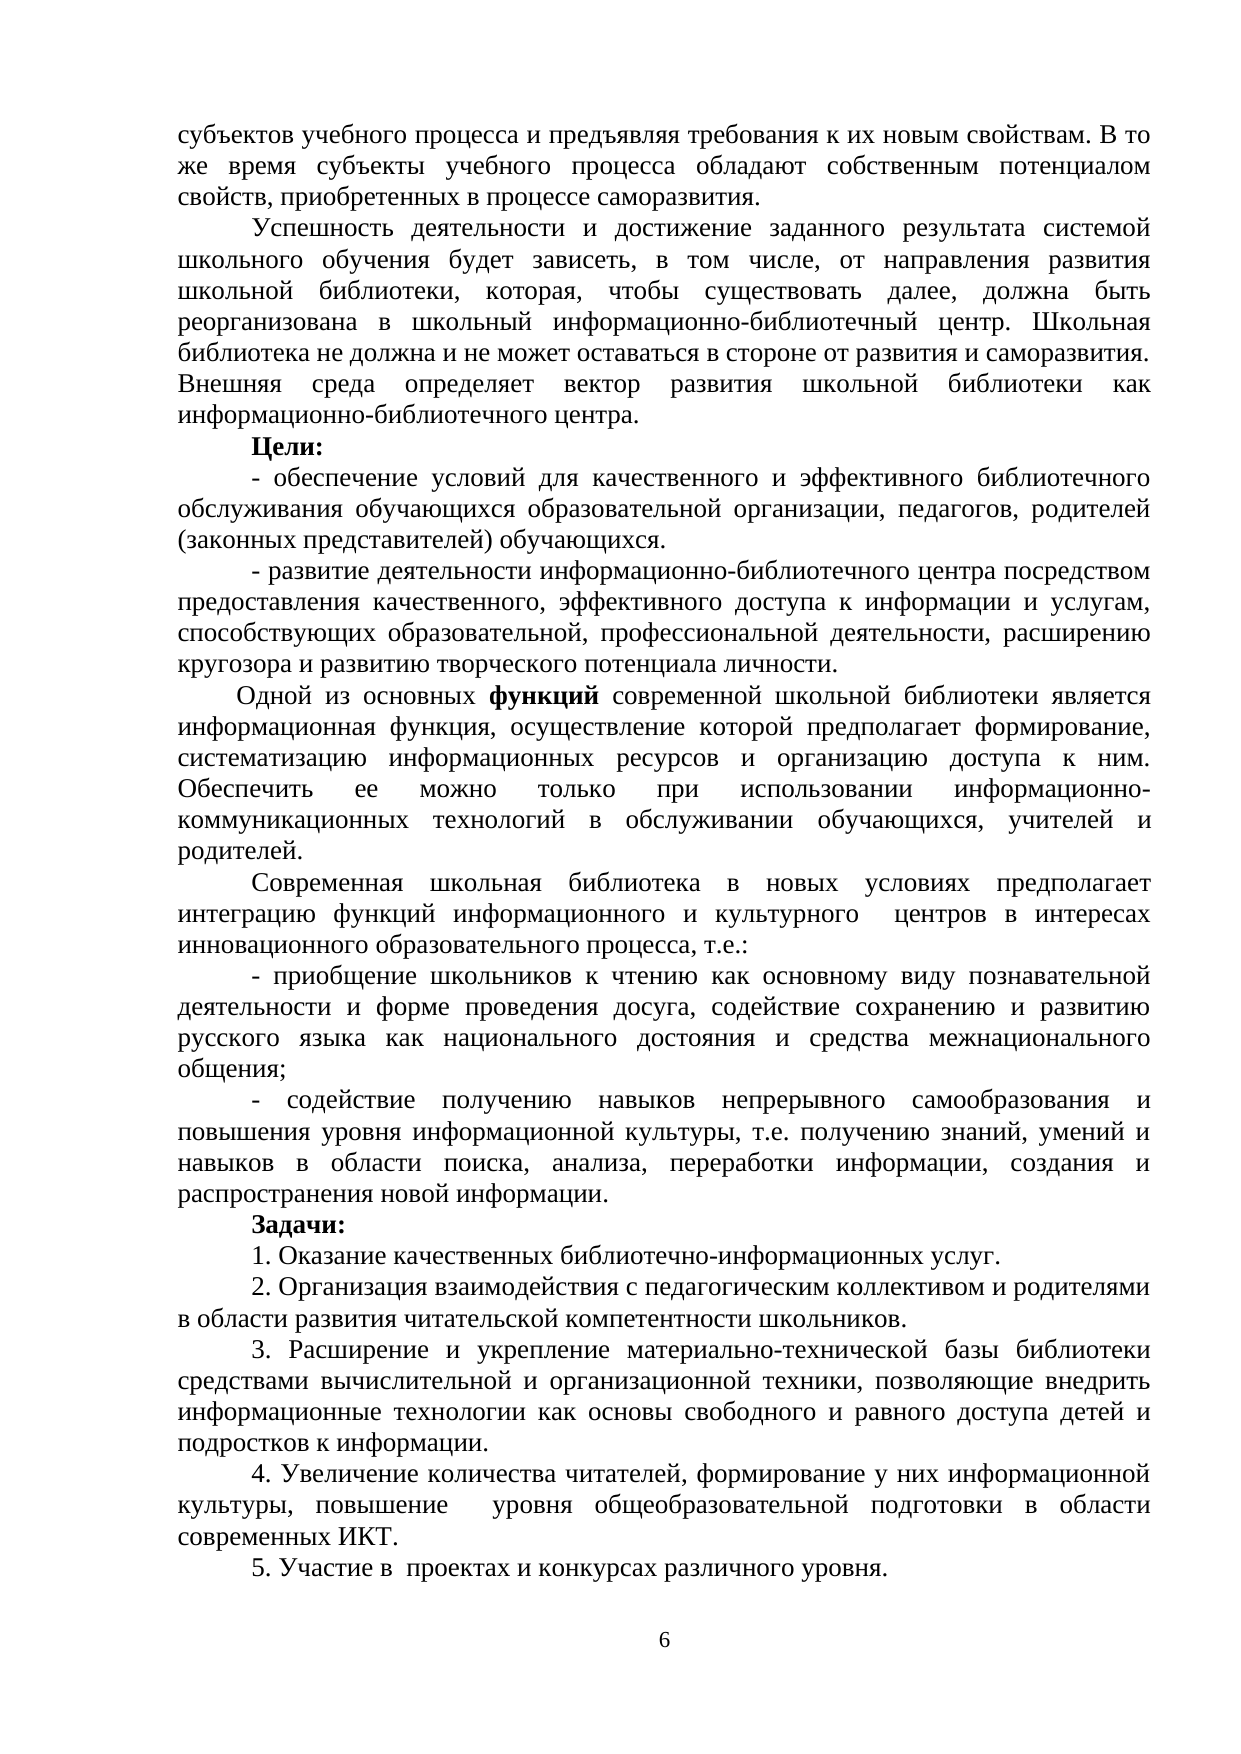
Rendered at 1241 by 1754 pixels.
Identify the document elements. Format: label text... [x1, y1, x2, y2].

text Задачи: [177, 1271, 1152, 1302]
text Цели: [177, 492, 1152, 523]
text 3. Расширение и укрепление материально-технической базы библиотеки средствами вычислительной и организационной техники, позволяющие внедрить информационные технологии как основы свободного и равного доступа детей и подростков к информации. [177, 1395, 1152, 1520]
text Одной из основных функций современной школьной библиотеки является информационная функция, осуществление которой предполагает формирование, систематизацию информационных ресурсов и организацию доступа к ним. Обеспечить ее можно только при использовании информационно-коммуникационных технологий в обслуживании обучающихся, учителей и родителей. [177, 741, 1152, 928]
text - содействие получению навыков непрерывного самообразования и повышения уровня информационной культуры, т.е. получению знаний, умений и навыков в области поиска, анализа, переработки информации, создания и распространения новой информации. [177, 1146, 1152, 1271]
text 2. Организация взаимодействия с педагогическим коллективом и родителями в области развития читательской компетентности школьников. [177, 1333, 1152, 1395]
text Современная школьная библиотека в новых условиях предполагает интеграцию функций информационного и культурного центров в интересах инновационного образовательного процесса, т.е.: [177, 928, 1152, 1021]
text Успешность деятельности и достижение заданного результата системой школьного обучения будет зависеть, в том числе, от направления развития школьной библиотеки, которая, чтобы существовать далее, должна быть реорганизована в школьный информационно-библиотечный центр. Школьная библиотека не должна и не может оставаться в стороне от развития и саморазвития. Внешняя среда определяет вектор развития школьной библиотеки как информационно-библиотечного центра. [177, 274, 1152, 492]
text 1. Оказание качественных библиотечно-информационных услуг. [177, 1302, 1152, 1333]
text - приобщение школьников к чтению как основному виду познавательной деятельности и форме проведения досуга, содействие сохранению и развитию русского языка как национального достояния и средства межнационального общения; [177, 1021, 1152, 1146]
text - обеспечение условий для качественного и эффективного библиотечного обслуживания обучающихся образовательной организации, педагогов, родителей (законных представителей) обучающихся. [177, 523, 1152, 616]
text - развитие деятельности информационно-библиотечного центра посредством предоставления качественного, эффективного доступа к информации и услугам, способствующих образовательной, профессиональной деятельности, расширению кругозора и развитию творческого потенциала личности. [177, 616, 1152, 741]
text 4. Увеличение количества читателей, формирование у них информационной культуры, повышение уровня общеобразовательной подготовки в области современных ИКТ. [177, 1520, 1152, 1613]
text Школа, будучи базовым элементом образовательной системы, достаточно гибко адаптируется к новому вектору развития, вовлекая в этот процесс всех субъектов учебного процесса и предъявляя требования к их новым свойствам. В то же время субъекты учебного процесса обладают собственным потенциалом свойств, приобретенных в процессе саморазвития. [177, 118, 1152, 274]
